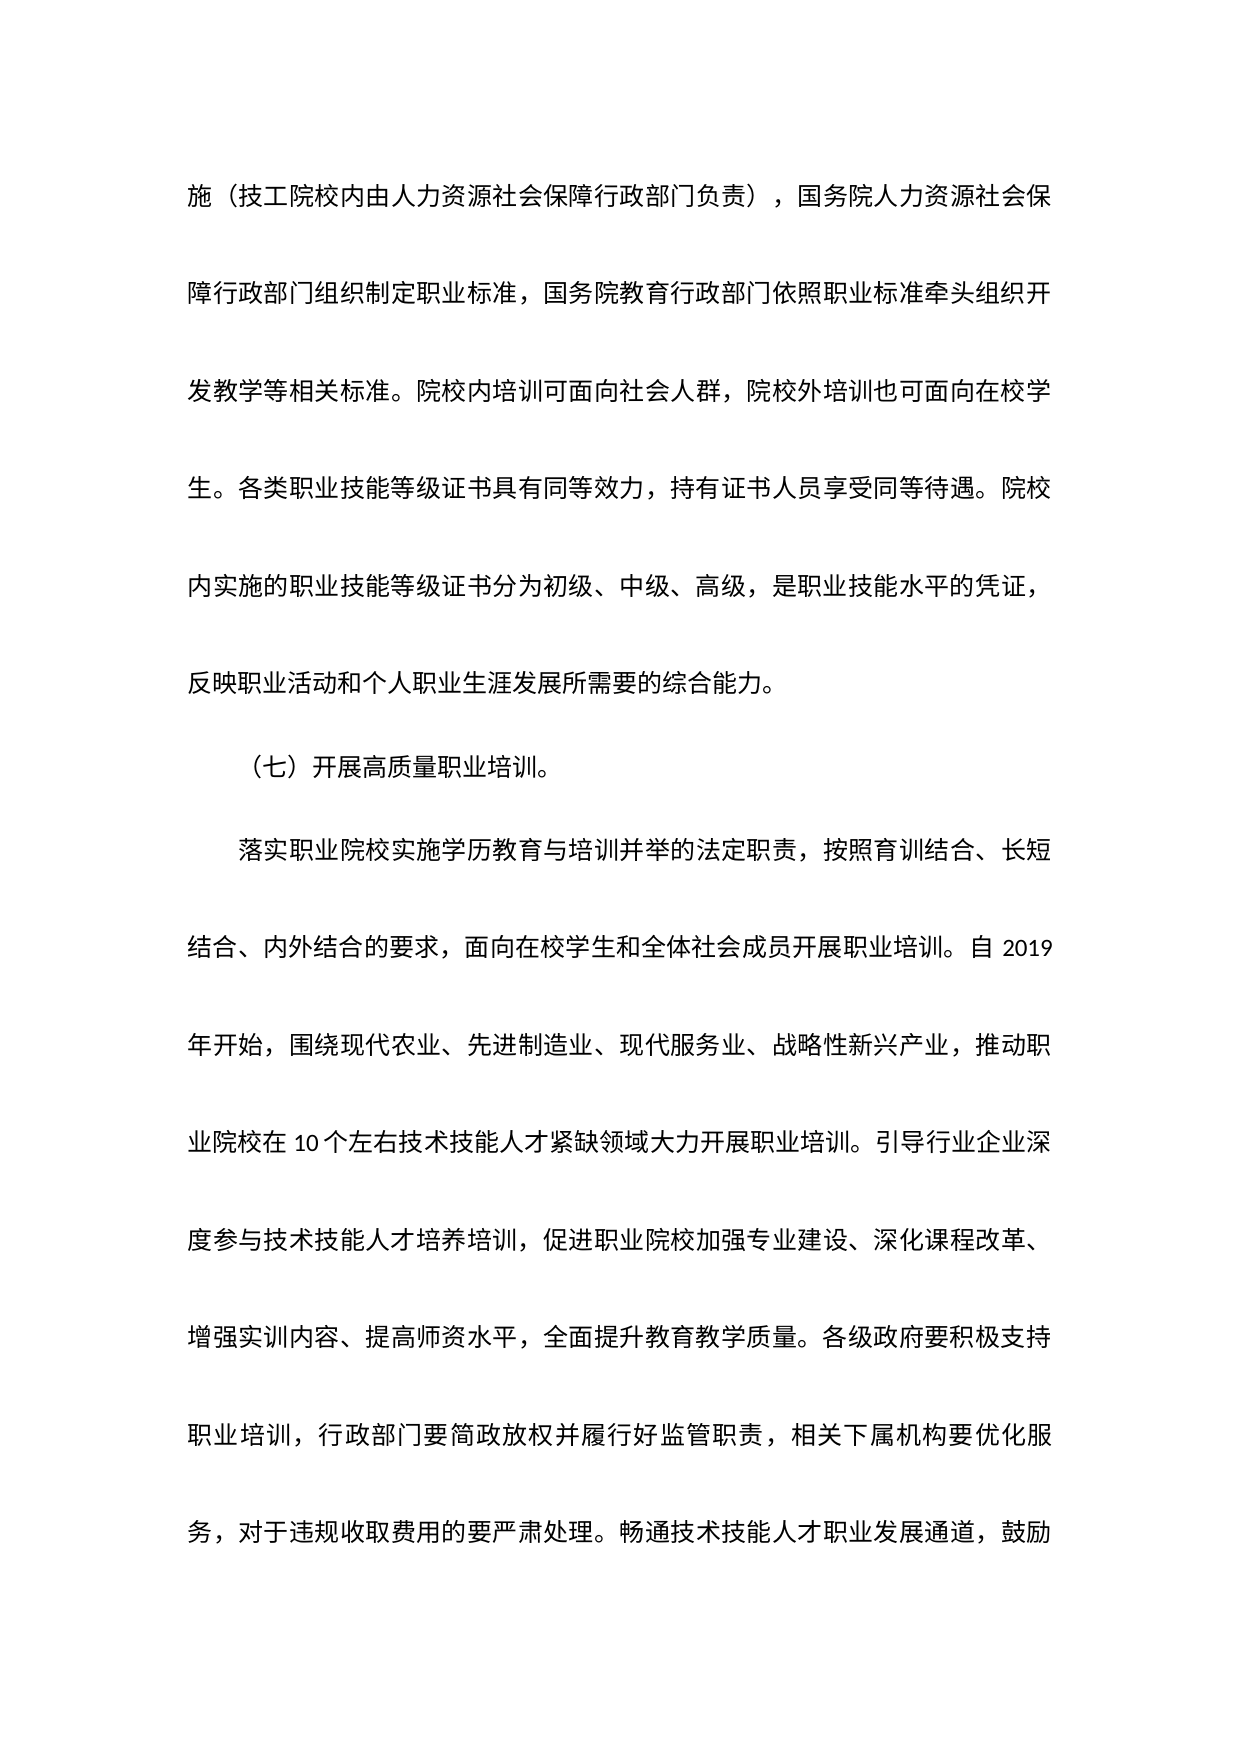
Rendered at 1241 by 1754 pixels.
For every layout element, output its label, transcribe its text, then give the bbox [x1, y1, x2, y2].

text （七）开展高质量职业培训。 [187, 733, 1053, 798]
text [187, 162, 1053, 714]
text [187, 816, 1053, 1563]
